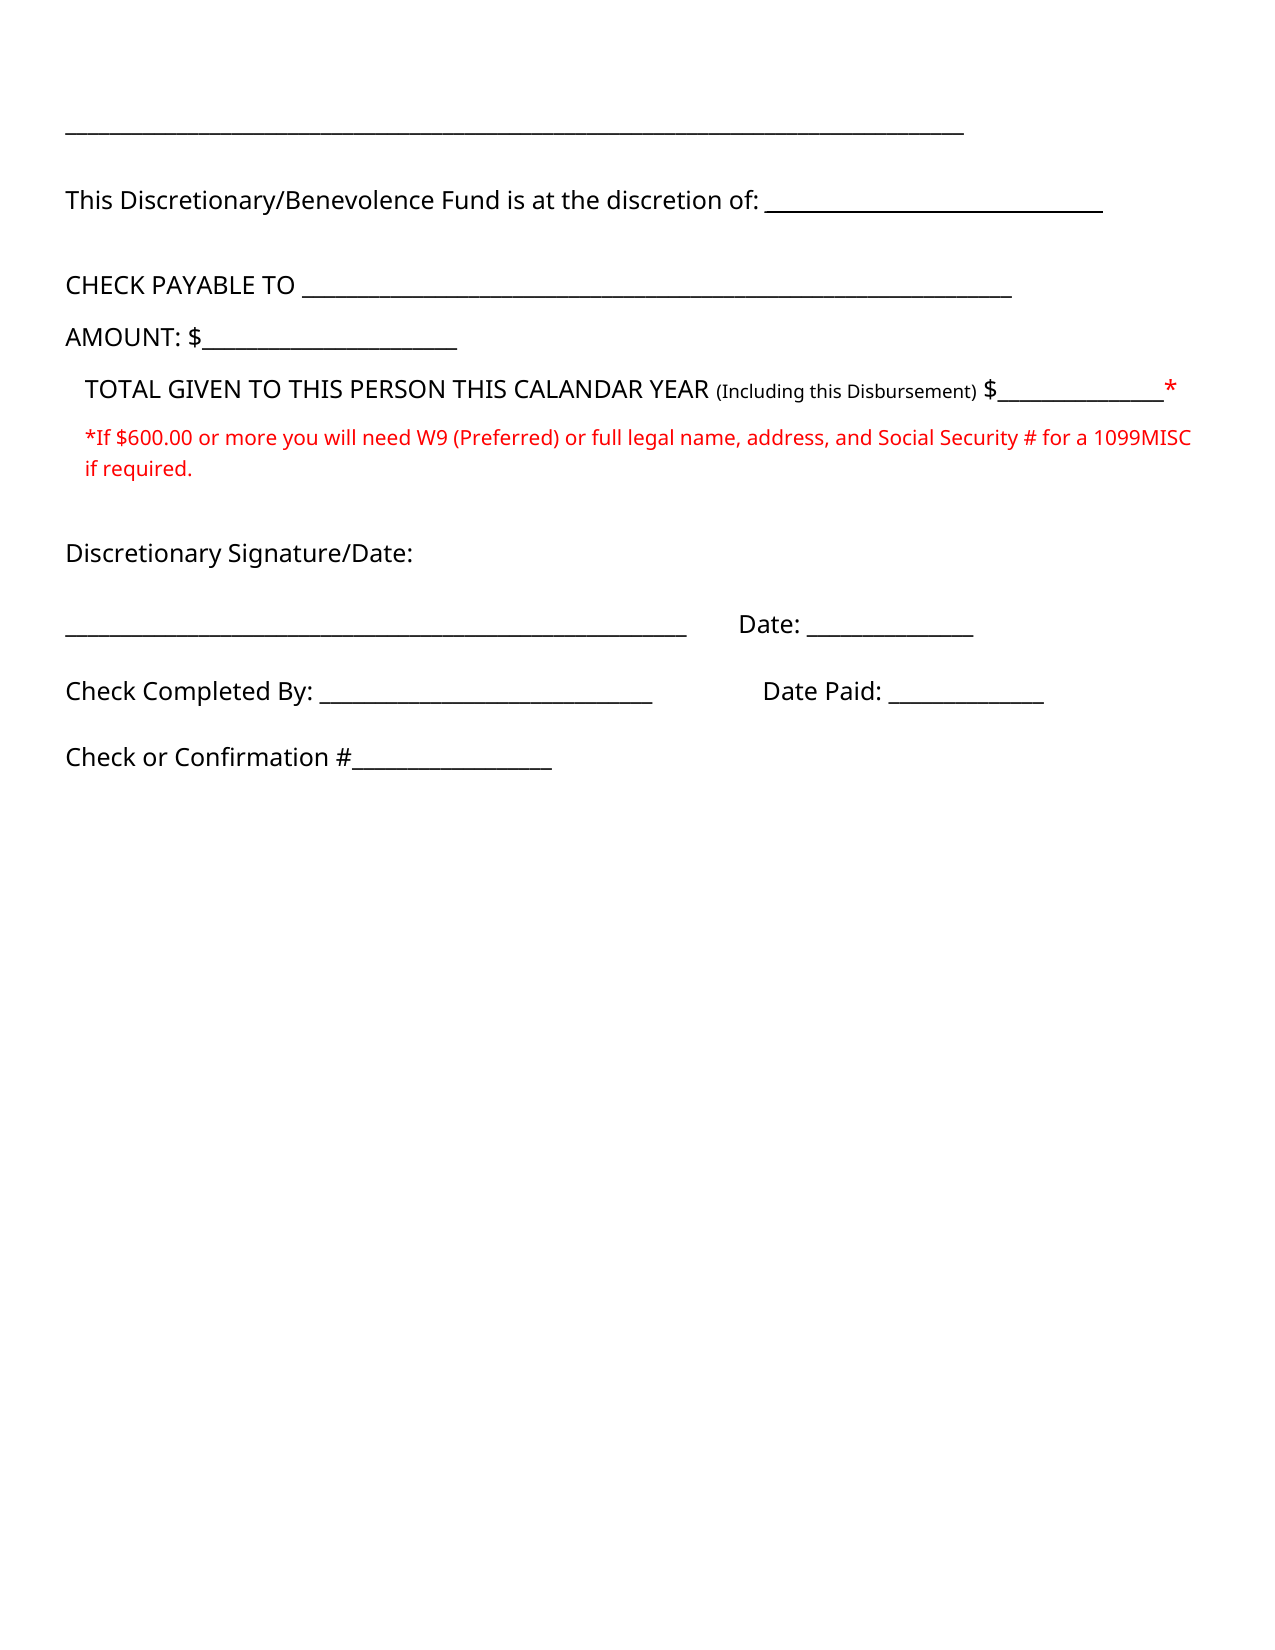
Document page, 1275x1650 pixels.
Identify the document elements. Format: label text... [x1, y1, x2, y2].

text ________________________________________________________ Date: _______________ [65, 607, 1200, 641]
text Discretionary Signature/Date: [65, 535, 1200, 569]
text *If $600.00 or more you will need W9 (Preferred) or full legal name, address, and Social Security # for a 1099MISC if required. [84, 423, 1200, 482]
text TOTAL GIVEN TO THIS PERSON THIS CALANDAR YEAR (Including this Disbursement) $_______________* [84, 372, 1200, 406]
text Check or Confirmation #__________________ [65, 740, 1200, 774]
text This Discretionary/Benevolence Fund is at the discretion of: __________________________________ [65, 182, 1200, 216]
text Check Completed By: ______________________________ Date Paid: ______________ [65, 673, 1200, 707]
text AMOUNT: $_______________________ [65, 320, 1200, 354]
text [65, 105, 1200, 139]
text CHECK PAYABLE TO ________________________________________________________________ [65, 268, 1200, 302]
